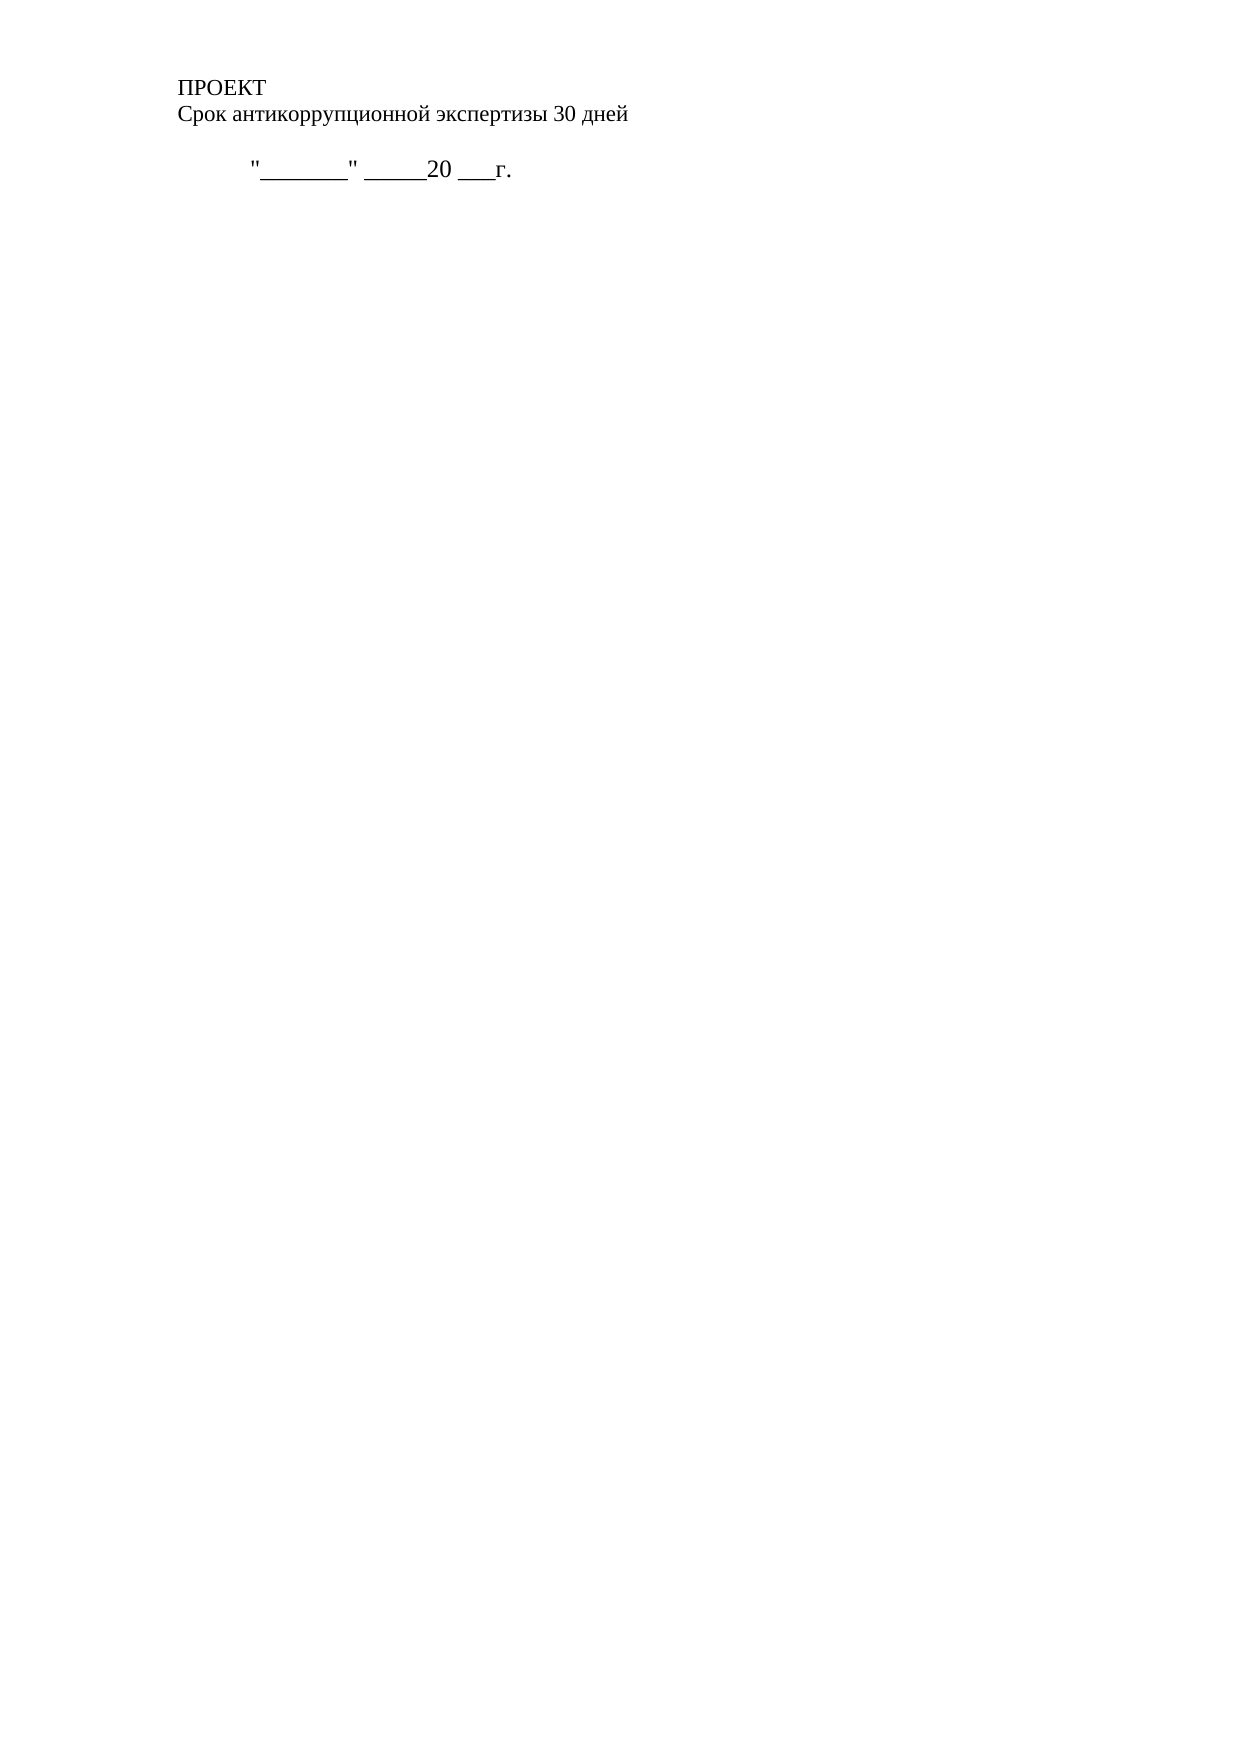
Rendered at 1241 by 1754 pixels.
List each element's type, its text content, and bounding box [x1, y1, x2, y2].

text "_______" _____20 ___г. [250, 154, 1152, 183]
